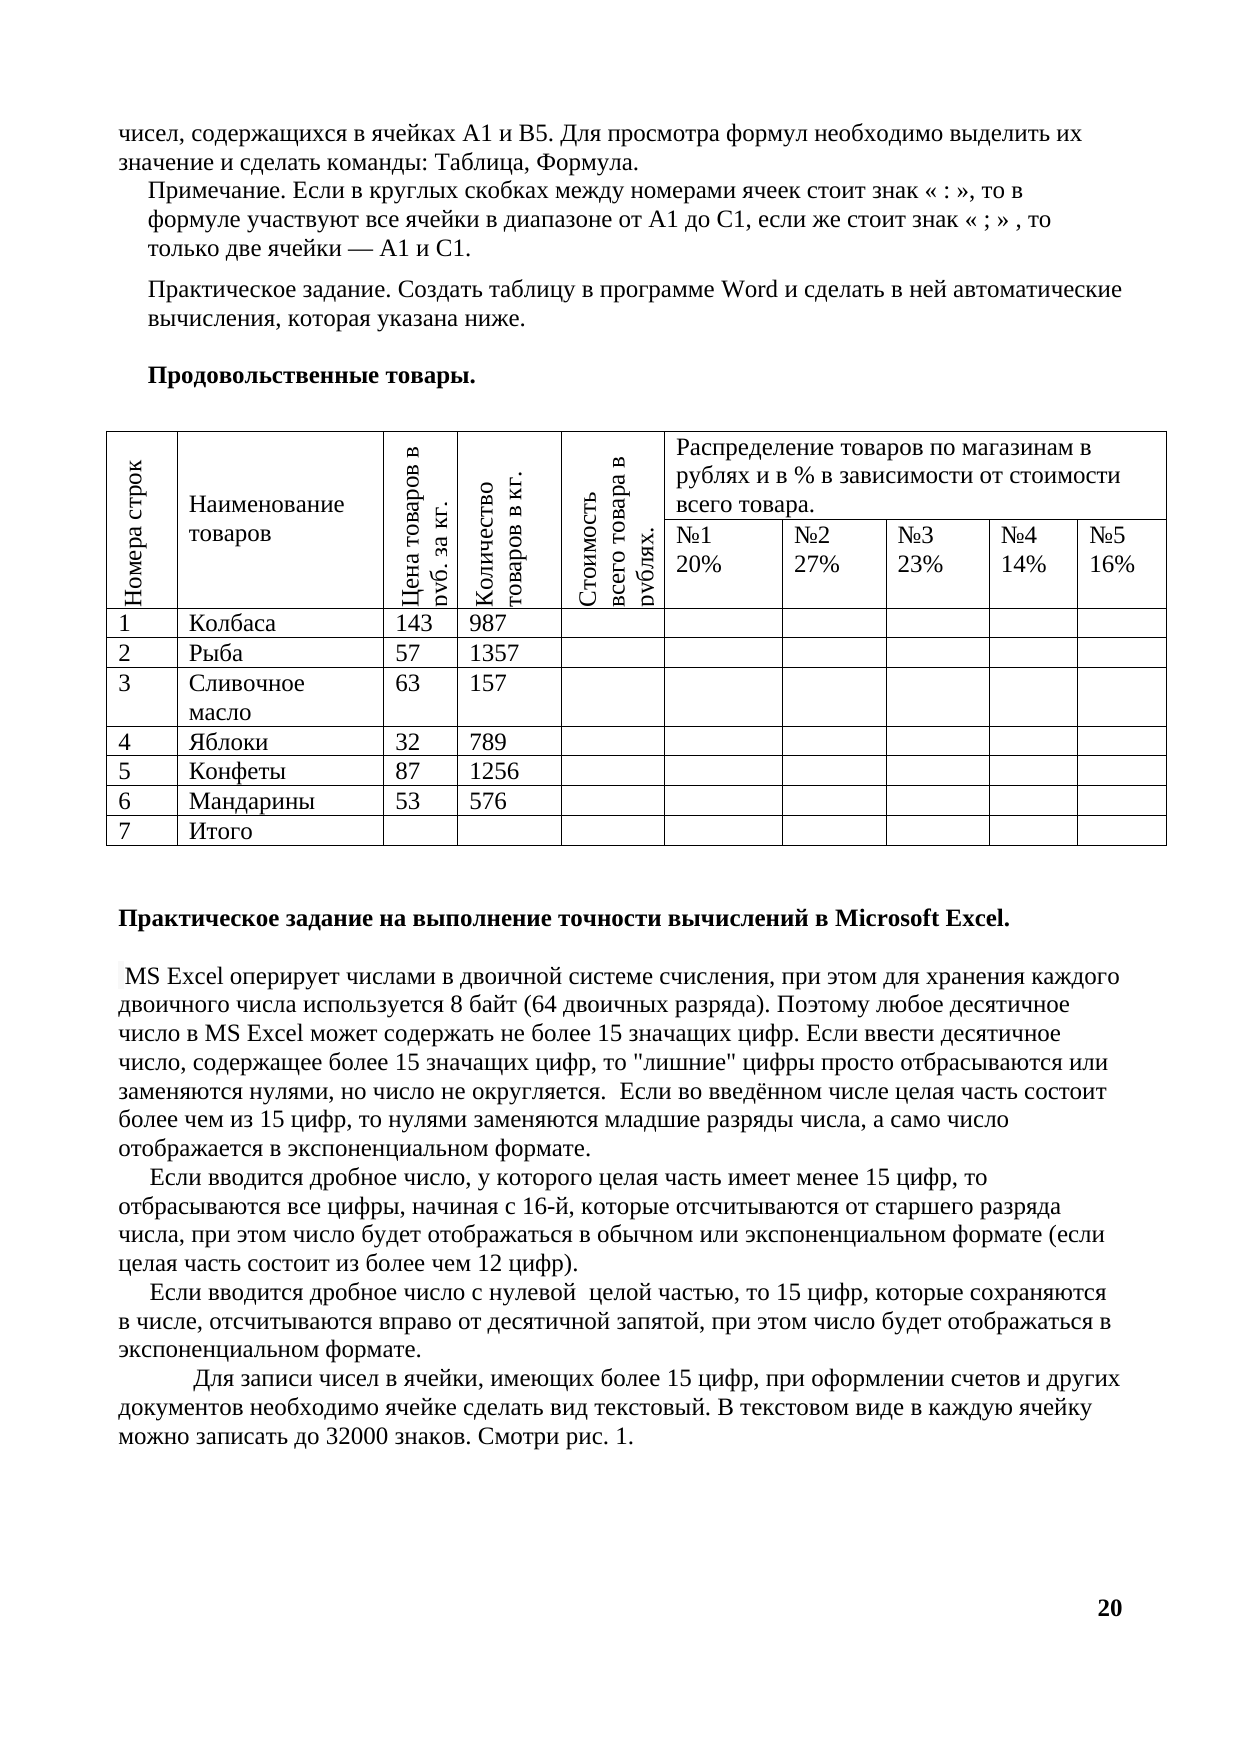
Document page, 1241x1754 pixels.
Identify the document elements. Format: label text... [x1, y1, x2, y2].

table_cell [1078, 786, 1166, 815]
table_cell 1357 [458, 638, 561, 667]
text MS Excel оперирует числами в двоичной системе счисления, при этом для хранения каждого двоичного числа используется 8 байт (64 двоичных разряда). Поэтому любое десятичное число в MS Excel может содержать не более 15 значащих цифр. Если ввести десятичное число, содержащее более 15 значащих цифр, то "лишние" цифры просто отбрасываются или заменяются нулями, но число не округляется. Если во введённом числе целая часть состоит более чем из 15 цифр, то нулями заменяются младшие разряды числа, а само число отображается в экспоненциальном формате. Если вводится дробное число, у которого целая часть имеет менее 15 цифр, то отбрасываются все цифры, начиная с 16-й, которые отсчитываются от старшего разряда числа, при этом число будет отображаться в обычном или экспоненциальном формате (если целая часть состоит из более чем 12 цифр). Если вводится дробное число с нулевой целой частью, то 15 цифр, которые сохраняются в числе, отсчитываются вправо от десятичной запятой, при этом число будет отображаться в экспоненциальном формате. Для записи чисел в ячейки, имеющих более 15 цифр, при оформлении счетов и других документов необходимо ячейке сделать вид текстовый. В текстовом виде в каждую ячейку можно записать до 32000 знаков. Смотри рис. 1. [118, 961, 1122, 1449]
table_cell [990, 638, 1077, 667]
table_cell [990, 786, 1077, 815]
table_cell [887, 786, 989, 815]
text Примечание. Если в круглых скобках между номерами ячеек стоит знак « : », то в формуле участвуют все ячейки в диапазоне от А1 до С1, если же стоит знак « ; » , то только две ячейки — А1 и С1. [148, 176, 1122, 262]
table_cell [887, 668, 989, 726]
table_cell [783, 816, 886, 845]
table_header Стоимость всего товара в рублях. [562, 432, 664, 607]
table_cell [665, 756, 782, 785]
table_cell [1078, 756, 1166, 785]
table_header Распределение товаров по магазинам в рублях и в % в зависимости от стоимости всего товара. [665, 432, 1166, 519]
table_cell 32 [384, 727, 457, 755]
table_cell №1 20% [665, 520, 782, 607]
table_cell [562, 668, 664, 726]
table_cell [384, 816, 457, 845]
table_cell [783, 609, 886, 637]
table_cell 789 [458, 727, 561, 755]
table_cell №3 23% [887, 520, 989, 607]
table_cell 63 [384, 668, 457, 726]
table_cell [665, 727, 782, 755]
table_cell 57 [384, 638, 457, 667]
table_cell 3 [107, 668, 177, 726]
table_header Наименование товаров [178, 432, 383, 607]
table_header Количество товаров в кг. [458, 432, 561, 607]
table_cell 1256 [458, 756, 561, 785]
table_cell [562, 786, 664, 815]
table_cell 157 [458, 668, 561, 726]
table_cell 6 [107, 786, 177, 815]
table_cell [990, 609, 1077, 637]
table_cell [562, 609, 664, 637]
table_cell [990, 668, 1077, 726]
table_cell [887, 756, 989, 785]
table_cell Рыба [178, 638, 383, 667]
table_cell [665, 816, 782, 845]
text Практическое задание на выполнение точности вычислений в Microsoft Excel. [118, 874, 1122, 932]
table_cell №4 14% [990, 520, 1077, 607]
table_cell Колбаса [178, 609, 383, 637]
table_header Номера строк [107, 432, 177, 607]
table_cell [887, 638, 989, 667]
table_cell [783, 668, 886, 726]
text Практическое задание. Создать таблицу в программе Word и сделать в ней автоматические вычисления, которая указана ниже. Продовольственные товары. [148, 274, 1122, 418]
table_cell [665, 638, 782, 667]
table_cell №2 27% [783, 520, 886, 607]
table_cell [665, 786, 782, 815]
table_cell 987 [458, 609, 561, 637]
table_cell [665, 609, 782, 637]
table_cell [562, 638, 664, 667]
table_cell [887, 816, 989, 845]
table_cell [783, 727, 886, 755]
table_cell 4 [107, 727, 177, 755]
table_header Цена товаров в руб. за кг. [384, 432, 457, 607]
table_cell [1078, 727, 1166, 755]
table_cell 7 [107, 816, 177, 845]
table_cell [562, 816, 664, 845]
table_cell Мандарины [178, 786, 383, 815]
table_cell Сливочное масло [178, 668, 383, 726]
table_cell Яблоки [178, 727, 383, 755]
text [118, 118, 1122, 176]
table_cell [1078, 668, 1166, 726]
table_cell 5 [107, 756, 177, 785]
table_cell №5 16% [1078, 520, 1166, 607]
table_cell 53 [384, 786, 457, 815]
table_cell [783, 756, 886, 785]
table_cell 2 [107, 638, 177, 667]
table_cell Конфеты [178, 756, 383, 785]
table_cell [458, 816, 561, 845]
table_cell Итого [178, 816, 383, 845]
table_cell [887, 727, 989, 755]
table_cell 576 [458, 786, 561, 815]
table_cell 143 [384, 609, 457, 637]
table_cell 1 [107, 609, 177, 637]
table_cell 87 [384, 756, 457, 785]
table_cell [1078, 609, 1166, 637]
table_cell [1078, 816, 1166, 845]
table_cell [562, 756, 664, 785]
table_cell [990, 756, 1077, 785]
table_cell [887, 609, 989, 637]
table_cell [783, 786, 886, 815]
table_cell [783, 638, 886, 667]
table_cell [990, 816, 1077, 845]
table_cell [665, 668, 782, 726]
table_cell [1078, 638, 1166, 667]
table_cell [990, 727, 1077, 755]
table_cell [562, 727, 664, 755]
